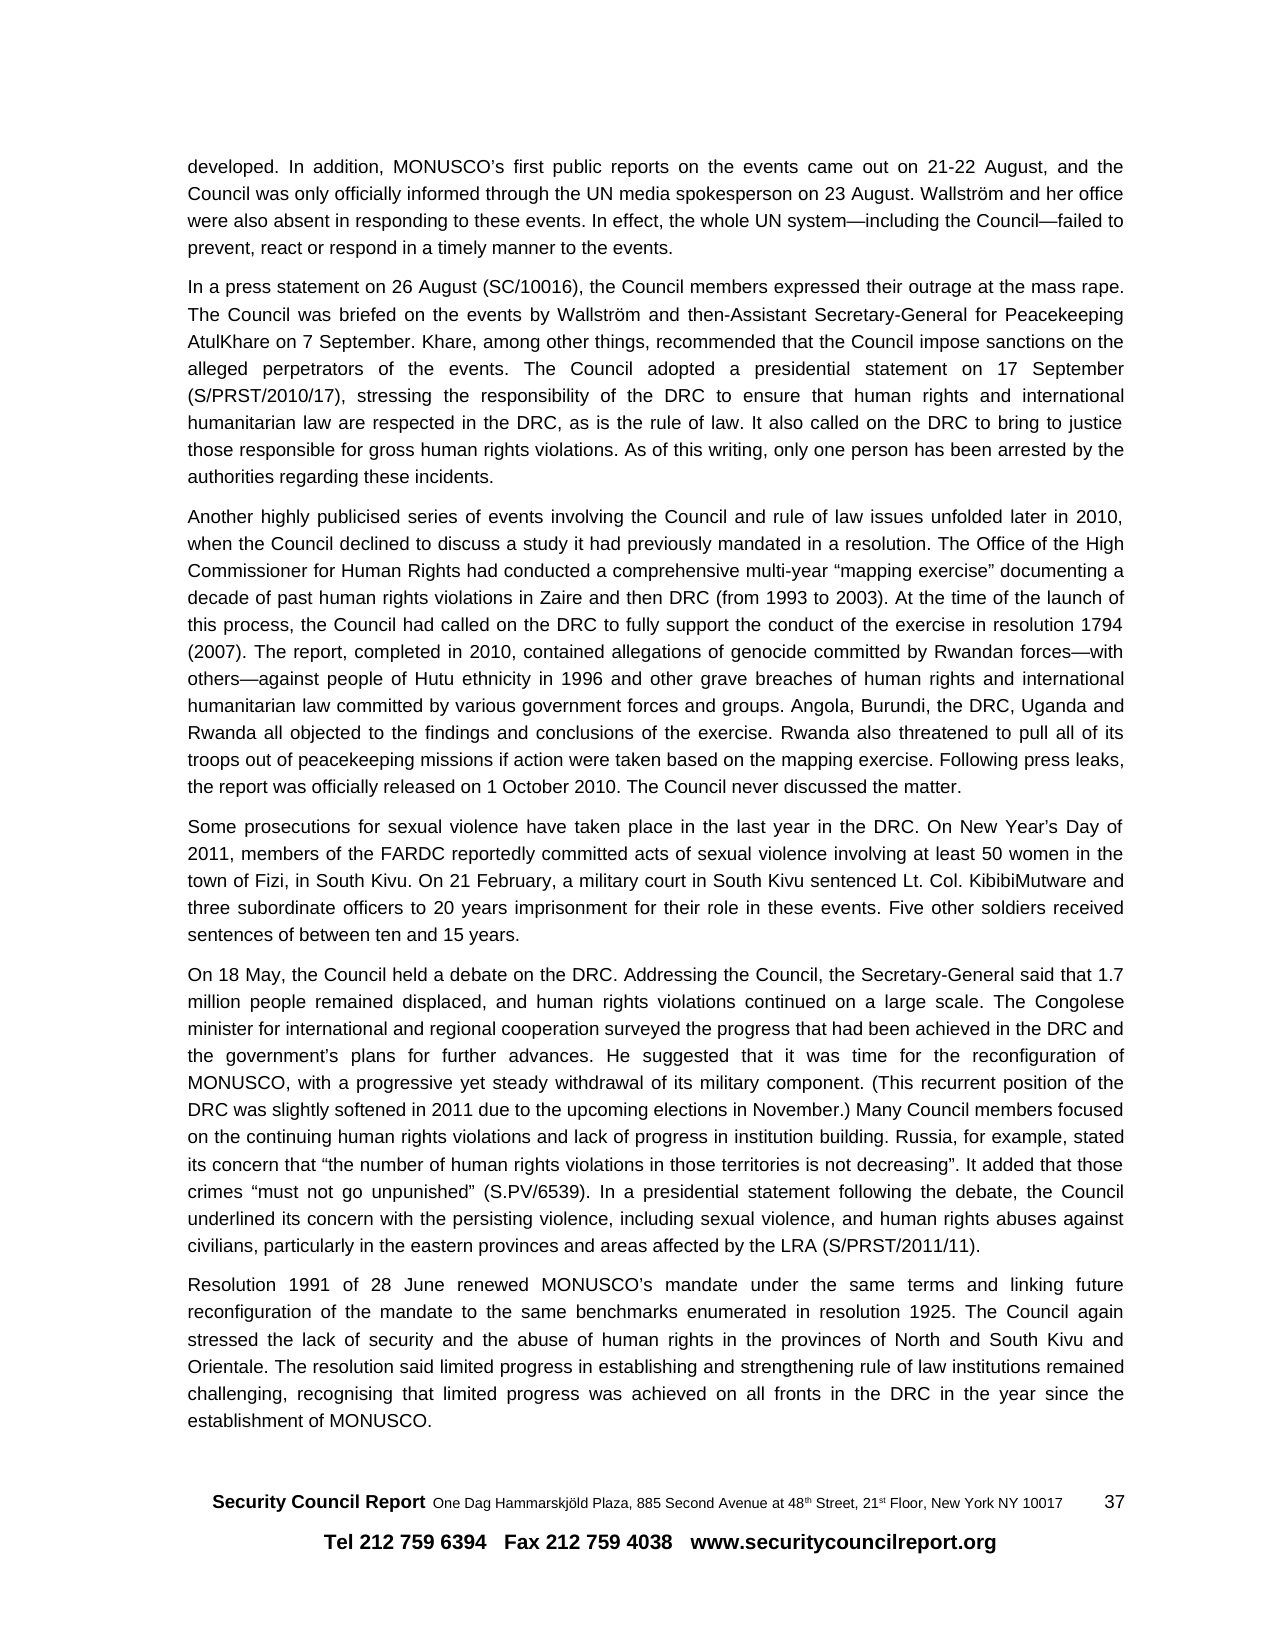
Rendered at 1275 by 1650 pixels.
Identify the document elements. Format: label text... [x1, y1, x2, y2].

text On 18 May, the Council held a debate on the DRC. Addressing the Council, the Secretary-General said that 1.7 million people remained displaced, and human rights violations continued on a large scale. The Congolese minister for international and regional cooperation surveyed the progress that had been achieved in the DRC and the government’s plans for further advances. He suggested that it was time for the reconfiguration of MONUSCO, with a progressive yet steady withdrawal of its military component. (This recurrent position of the DRC was slightly softened in 2011 due to the upcoming elections in November.) Many Council members focused on the continuing human rights violations and lack of progress in institution building. Russia, for example, stated its concern that “the number of human rights violations in those territories is not decreasing”. It added that those crimes “must not go unpunished” (S.PV/6539). In a presidential statement following the debate, the Council underlined its concern with the persisting violence, including sexual violence, and human rights abuses against civilians, particularly in the eastern provinces and areas affected by the LRA (S/PRST/2011/11). [187, 958, 1125, 1256]
text In a press statement on 26 August (SC/10016), the Council members expressed their outrage at the mass rape. The Council was briefed on the events by Wallström and then-Assistant Secretary-General for Peacekeeping AtulKhare on 7 September. Khare, among other things, recommended that the Council impose sanctions on the alleged perpetrators of the events. The Council adopted a presidential statement on 17 September (S/PRST/2010/17), stressing the responsibility of the DRC to ensure that human rights and international humanitarian law are respected in the DRC, as is the rule of law. It also called on the DRC to bring to justice those responsible for gross human rights violations. As of this writing, only one person has been arrested by the authorities regarding these incidents. [187, 271, 1125, 487]
text Another highly publicised series of events involving the Council and rule of law issues unfolded later in 2010, when the Council declined to discuss a study it had previously mandated in a resolution. The Office of the High Commissioner for Human Rights had conducted a comprehensive multi-year “mapping exercise” documenting a decade of past human rights violations in Zaire and then DRC (from 1993 to 2003). At the time of the launch of this process, the Council had called on the DRC to fully support the conduct of the exercise in resolution 1794 (2007). The report, completed in 2010, contained allegations of genocide committed by Rwandan forces—with others—against people of Hutu ethnicity in 1996 and other grave breaches of human rights and international humanitarian law committed by various government forces and groups. Angola, Burundi, the DRC, Uganda and Rwanda all objected to the findings and conclusions of the exercise. Rwanda also threatened to pull all of its troops out of peacekeeping missions if action were taken based on the mapping exercise. Following press leaks, the report was officially released on 1 October 2010. The Council never discussed the matter. [187, 500, 1125, 798]
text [187, 150, 1125, 258]
text Some prosecutions for sexual violence have taken place in the last year in the DRC. On New Year’s Day of 2011, members of the FARDC reportedly committed acts of sexual violence involving at least 50 women in the town of Fizi, in South Kivu. On 21 February, a military court in South Kivu sentenced Lt. Col. KibibiMutware and three subordinate officers to 20 years imprisonment for their role in these events. Five other soldiers received sentences of between ten and 15 years. [187, 810, 1125, 946]
text Resolution 1991 of 28 June renewed MONUSCO’s mandate under the same terms and linking future reconfiguration of the mandate to the same benchmarks enumerated in resolution 1925. The Council again stressed the lack of security and the abuse of human rights in the provinces of North and South Kivu and Orientale. The resolution said limited progress in establishing and strengthening rule of law institutions remained challenging, recognising that limited progress was achieved on all fronts in the DRC in the year since the establishment of MONUSCO. [187, 1269, 1125, 1431]
